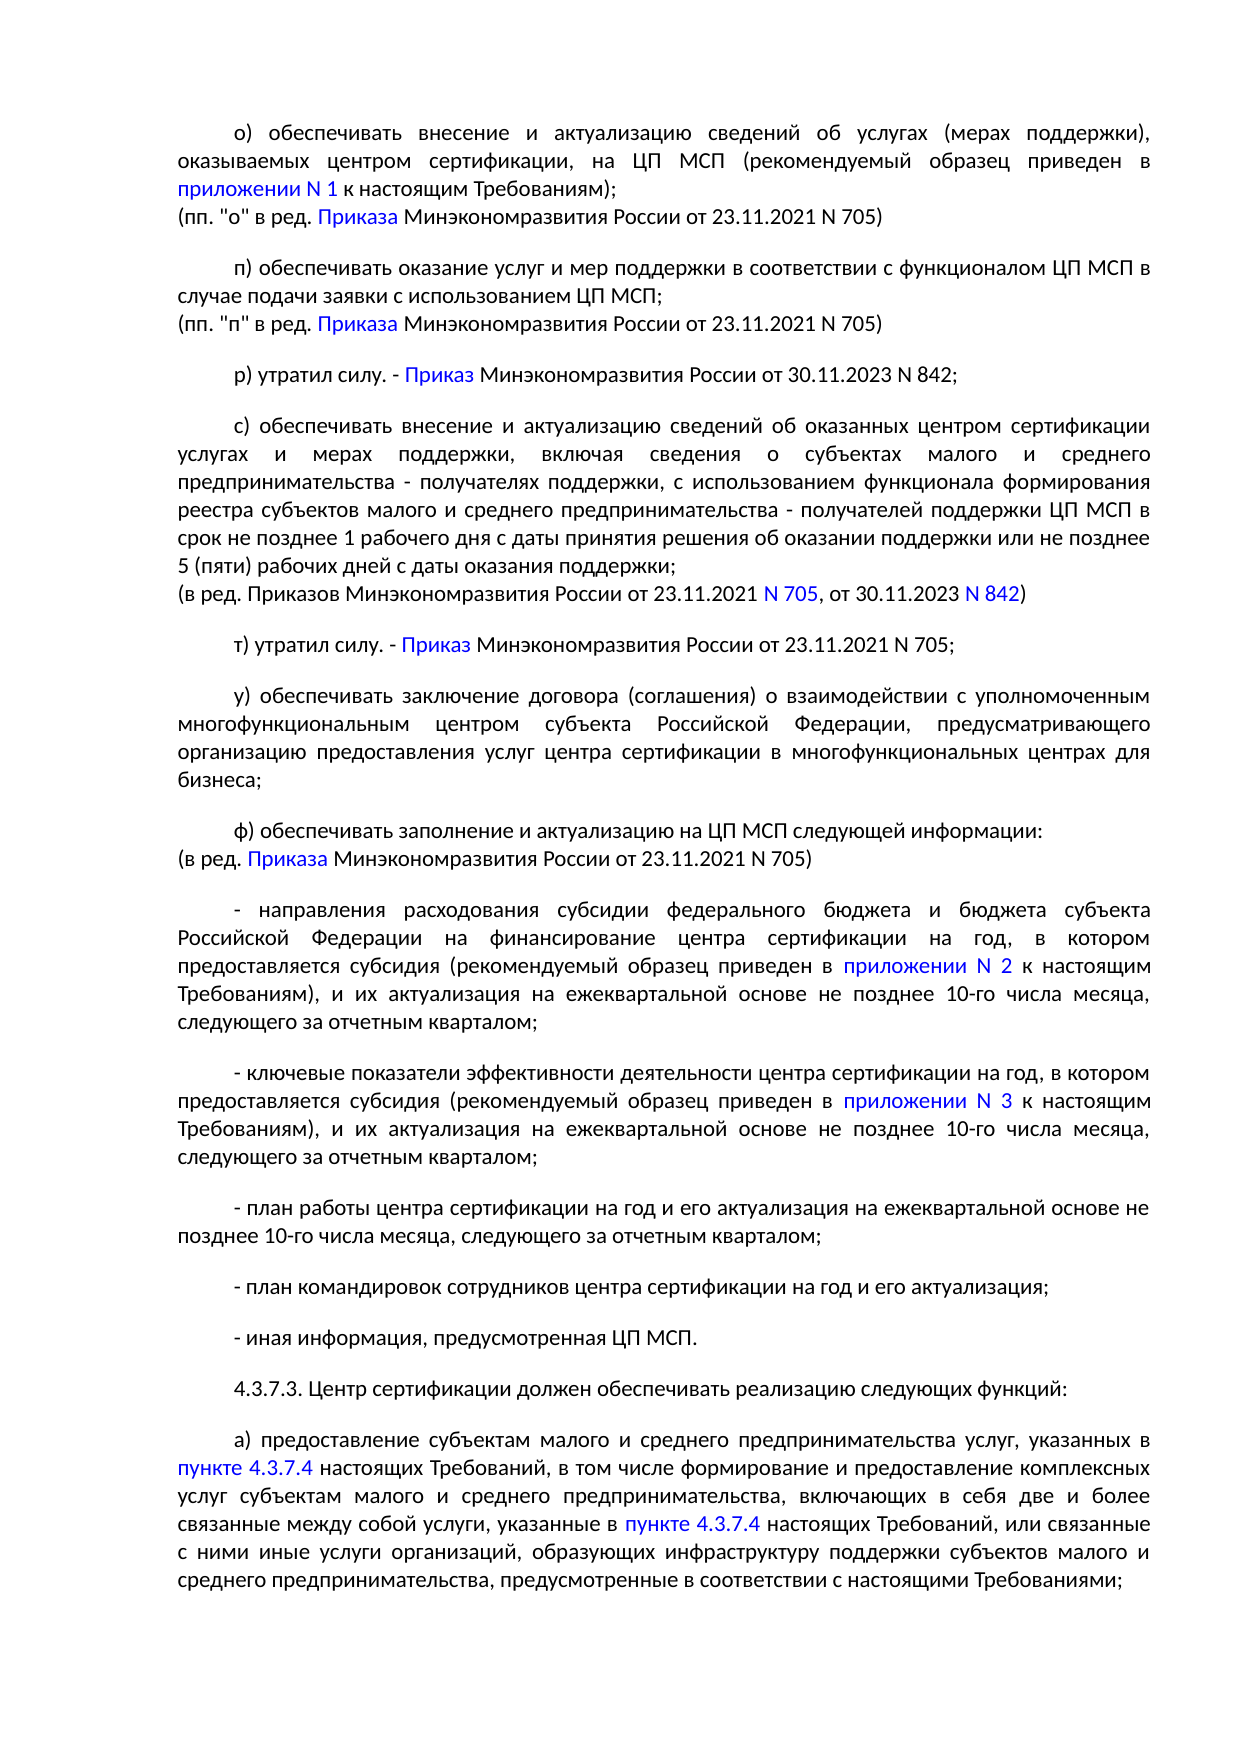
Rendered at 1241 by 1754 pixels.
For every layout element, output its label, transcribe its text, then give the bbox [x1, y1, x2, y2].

text (в ред. Приказов Минэкономразвития России от 23.11.2021 N 705, от 30.11.2023 N 842) [177, 579, 1152, 607]
text а) предоставление субъектам малого и среднего предпринимательства услуг, указанных в пункте 4.3.7.4 настоящих Требований, в том числе формирование и предоставление комплексных услуг субъектам малого и среднего предпринимательства, включающих в себя две и более связанные между собой услуги, указанные в пункте 4.3.7.4 настоящих Требований, или связанные с ними иные услуги организаций, образующих инфраструктуру поддержки субъектов малого и среднего предпринимательства, предусмотренные в соответствии с настоящими Требованиями; [177, 1425, 1152, 1593]
text р) утратил силу. - Приказ Минэкономразвития России от 30.11.2023 N 842; [177, 360, 1152, 388]
text ф) обеспечивать заполнение и актуализацию на ЦП МСП следующей информации: [177, 816, 1152, 844]
text с) обеспечивать внесение и актуализацию сведений об оказанных центром сертификации услугах и мерах поддержки, включая сведения о субъектах малого и среднего предпринимательства - получателях поддержки, с использованием функционала формирования реестра субъектов малого и среднего предпринимательства - получателей поддержки ЦП МСП в срок не позднее 1 рабочего дня с даты принятия решения об оказании поддержки или не позднее 5 (пяти) рабочих дней с даты оказания поддержки; [177, 411, 1152, 579]
text 4.3.7.3. Центр сертификации должен обеспечивать реализацию следующих функций: [177, 1374, 1152, 1402]
text - план командировок сотрудников центра сертификации на год и его актуализация; [177, 1272, 1152, 1300]
text (в ред. Приказа Минэкономразвития России от 23.11.2021 N 705) [177, 844, 1152, 872]
text п) обеспечивать оказание услуг и мер поддержки в соответствии с функционалом ЦП МСП в случае подачи заявки с использованием ЦП МСП; [177, 253, 1152, 309]
text о) обеспечивать внесение и актуализацию сведений об услугах (мерах поддержки), оказываемых центром сертификации, на ЦП МСП (рекомендуемый образец приведен в приложении N 1 к настоящим Требованиям); [177, 118, 1152, 202]
text - ключевые показатели эффективности деятельности центра сертификации на год, в котором предоставляется субсидия (рекомендуемый образец приведен в приложении N 3 к настоящим Требованиям), и их актуализация на ежеквартальной основе не позднее 10-го числа месяца, следующего за отчетным кварталом; [177, 1058, 1152, 1170]
text - направления расходования субсидии федерального бюджета и бюджета субъекта Российской Федерации на финансирование центра сертификации на год, в котором предоставляется субсидия (рекомендуемый образец приведен в приложении N 2 к настоящим Требованиям), и их актуализация на ежеквартальной основе не позднее 10-го числа месяца, следующего за отчетным кварталом; [177, 895, 1152, 1035]
text (пп. "п" в ред. Приказа Минэкономразвития России от 23.11.2021 N 705) [177, 309, 1152, 337]
text - иная информация, предусмотренная ЦП МСП. [177, 1323, 1152, 1351]
text - план работы центра сертификации на год и его актуализация на ежеквартальной основе не позднее 10-го числа месяца, следующего за отчетным кварталом; [177, 1193, 1152, 1249]
text у) обеспечивать заключение договора (соглашения) о взаимодействии с уполномоченным многофункциональным центром субъекта Российской Федерации, предусматривающего организацию предоставления услуг центра сертификации в многофункциональных центрах для бизнеса; [177, 681, 1152, 793]
text т) утратил силу. - Приказ Минэкономразвития России от 23.11.2021 N 705; [177, 630, 1152, 658]
text (пп. "о" в ред. Приказа Минэкономразвития России от 23.11.2021 N 705) [177, 202, 1152, 230]
